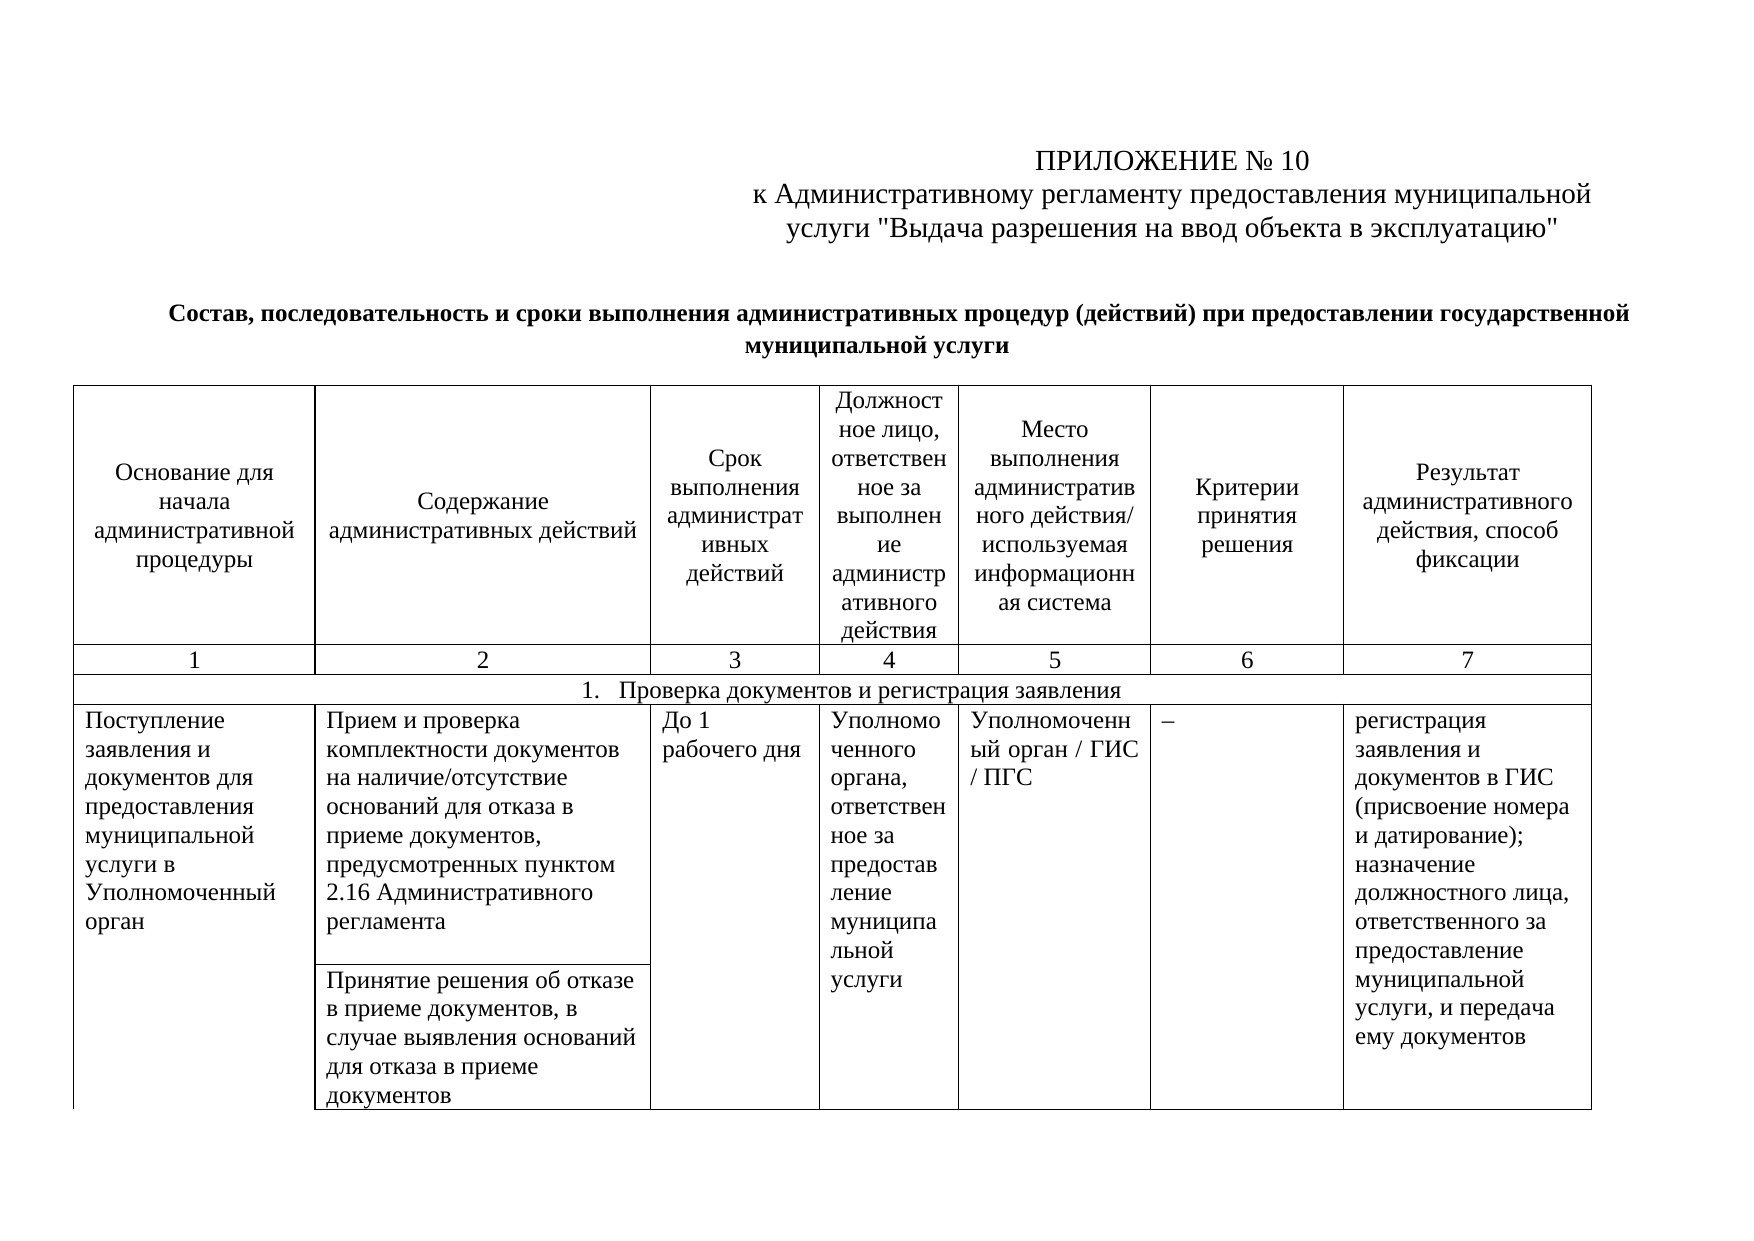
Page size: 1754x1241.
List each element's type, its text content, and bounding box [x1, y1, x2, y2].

table_cell 4 [820, 645, 958, 674]
text ПРИЛОЖЕНИЕ № 10 к Административному регламенту предоставления муниципальной услуги "Выдача разрешения на ввод объекта в эксплуатацию" [709, 143, 1636, 244]
table_cell 5 [959, 645, 1150, 674]
table_cell До 1 рабочего дня [651, 705, 819, 1108]
table_cell Уполномоченного органа, ответственное за предоставление муниципальной услуги [820, 705, 958, 1108]
table_cell Проверка документов и регистрация заявления [74, 675, 1591, 704]
table_header Содержание административных действий [316, 386, 650, 644]
table_cell 7 [1344, 645, 1591, 674]
table_cell Поступление заявления и документов для предоставления муниципальной услуги в Уполномоченный орган [74, 705, 314, 1108]
text Состав, последовательность и сроки выполнения административных процедур (действий) при предоставлении государственной муниципальной услуги [118, 298, 1636, 359]
table_cell 3 [651, 645, 819, 674]
table_cell Уполномоченный орган / ГИС / ПГС [959, 705, 1150, 1108]
table_header Критерии принятия решения [1151, 386, 1343, 644]
table_header Результат административного действия, способ фиксации [1344, 386, 1591, 644]
table_cell – [1151, 705, 1343, 1108]
table_header Место выполнения административного действия/ используемая информационная система [959, 386, 1150, 644]
table_cell 2 [316, 645, 650, 674]
table_cell 1 [74, 645, 314, 674]
table_cell регистрация заявления и документов в ГИС (присвоение номера и датирование); назначение должностного лица, ответственного за предоставление муниципальной услуги, и передача ему документов [1344, 705, 1591, 1108]
table_header Срок выполнения административных действий [651, 386, 819, 644]
table_cell Принятие решения об отказе в приеме документов, в случае выявления оснований для отказа в приеме документов [316, 965, 650, 1108]
table_header Основание для начала административной процедуры [74, 386, 314, 644]
table_cell 6 [1151, 645, 1343, 674]
table_header Должностное лицо, ответственное за выполнение административного действия [820, 386, 958, 644]
table_cell Прием и проверка комплектности документов на наличие/отсутствие оснований для отказа в приеме документов, предусмотренных пунктом 2.16 Административного регламента [316, 705, 650, 964]
